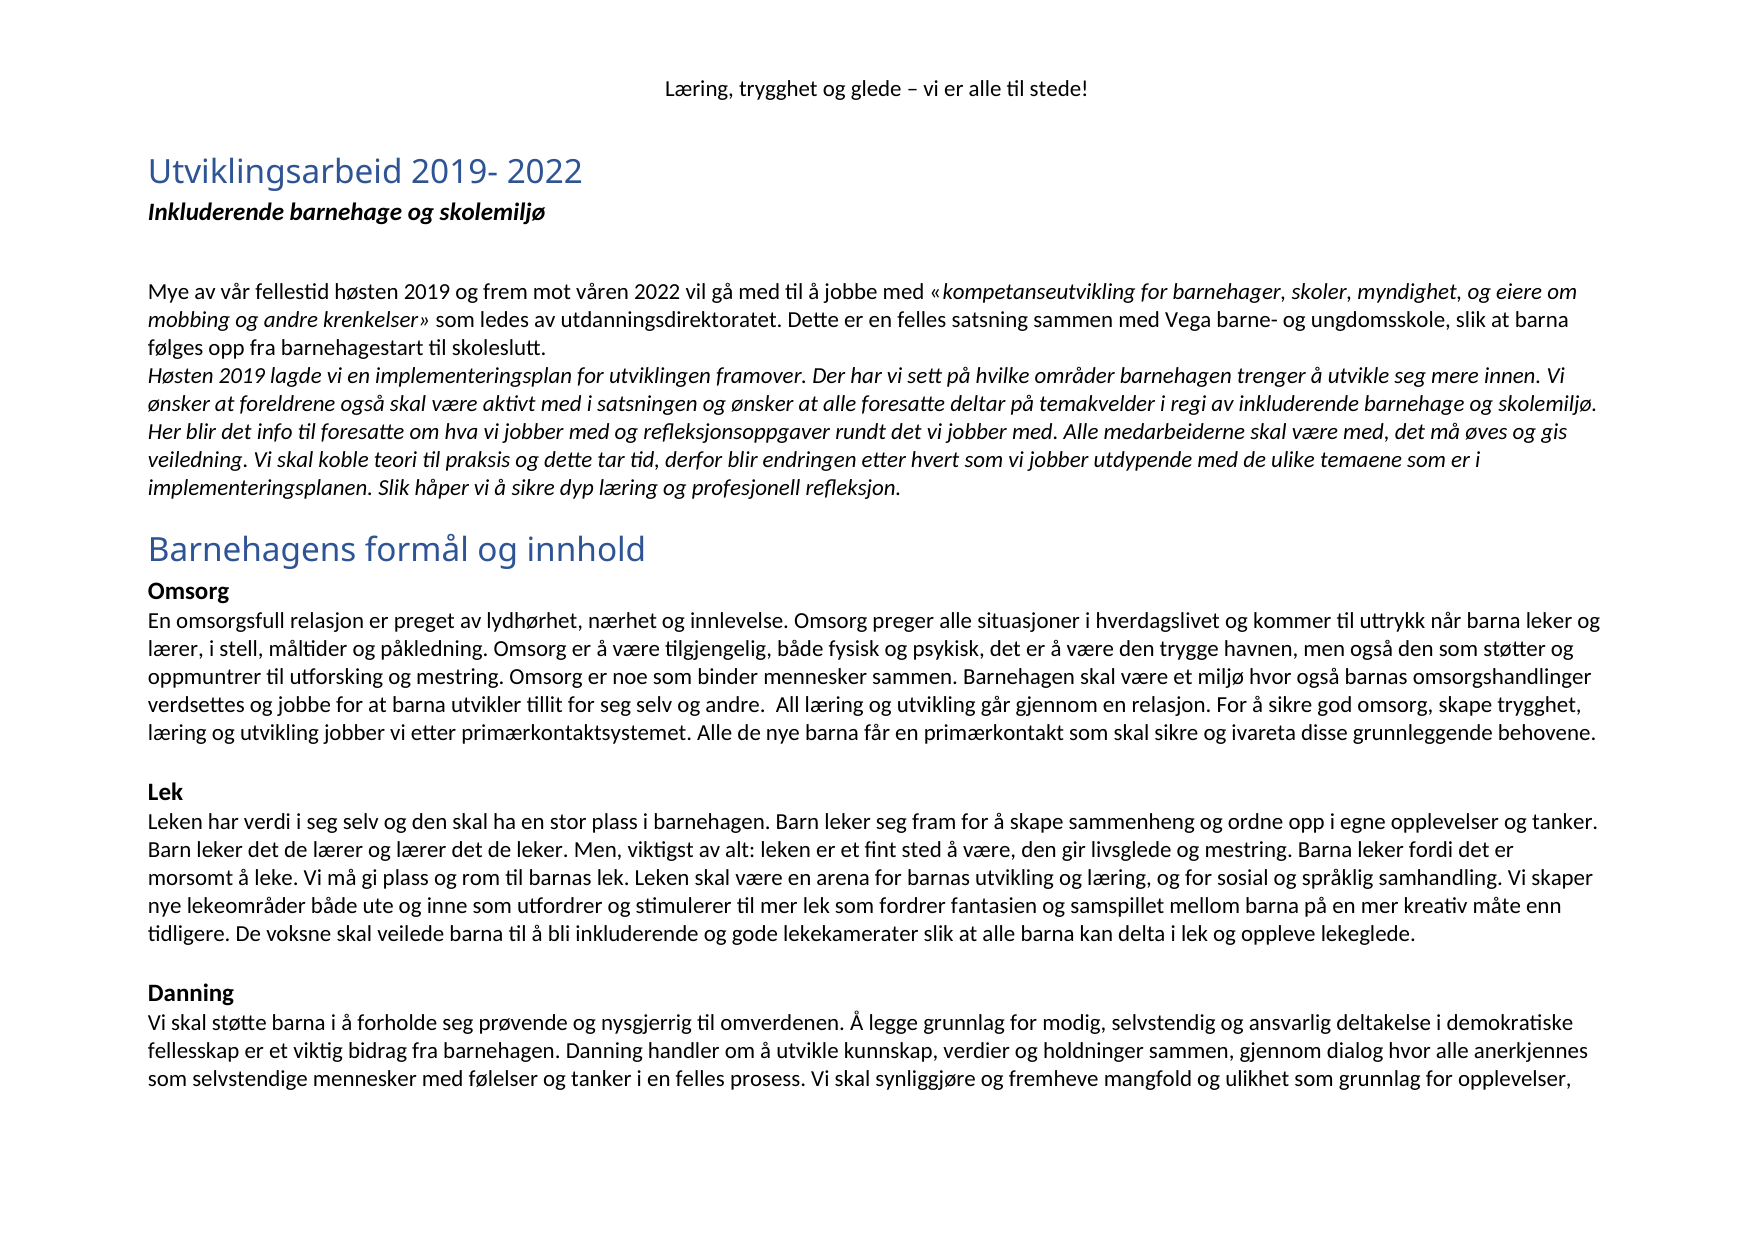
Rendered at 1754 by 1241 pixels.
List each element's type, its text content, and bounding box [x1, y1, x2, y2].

text Omsorg [148, 575, 1606, 606]
text Mye av vår fellestid høsten 2019 og frem mot våren 2022 vil gå med til å jobbe med «kompetanseutvikling for barnehager, skoler, myndighet, og eiere om mobbing og andre krenkelser» som ledes av utdanningsdirektoratet. Dette er en felles satsning sammen med Vega barne- og ungdomsskole, slik at barna følges opp fra barnehagestart til skoleslutt. [148, 277, 1606, 361]
text Høsten 2019 lagde vi en implementeringsplan for utviklingen framover. Der har vi sett på hvilke områder barnehagen trenger å utvikle seg mere innen. Vi ønsker at foreldrene også skal være aktivt med i satsningen og ønsker at alle foresatte deltar på temakvelder i regi av inkluderende barnehage og skolemiljø. Her blir det info til foresatte om hva vi jobber med og refleksjonsoppgaver rundt det vi jobber med. Alle medarbeiderne skal være med, det må øves og gis veiledning. Vi skal koble teori til praksis og dette tar tid, derfor blir endringen etter hvert som vi jobber utdypende med de ulike temaene som er i implementeringsplanen. Slik håper vi å sikre dyp læring og profesjonell refleksjon. [148, 361, 1606, 501]
text Lek [148, 776, 1606, 807]
subtitle Barnehagens formål og innhold [148, 526, 1606, 572]
text Inkluderende barnehage og skolemiljø [148, 197, 1606, 227]
text Leken har verdi i seg selv og den skal ha en stor plass i barnehagen. Barn leker seg fram for å skape sammenheng og ordne opp i egne opplevelser og tanker. Barn leker det de lærer og lærer det de leker. Men, viktigst av alt: leken er et fint sted å være, den gir livsglede og mestring. Barna leker fordi det er morsomt å leke. Vi må gi plass og rom til barnas lek. Leken skal være en arena for barnas utvikling og læring, og for sosial og språklig samhandling. Vi skaper nye lekeområder både ute og inne som utfordrer og stimulerer til mer lek som fordrer fantasien og samspillet mellom barna på en mer kreativ måte enn tidligere. De voksne skal veilede barna til å bli inkluderende og gode lekekamerater slik at alle barna kan delta i lek og oppleve lekeglede. [148, 807, 1606, 947]
subtitle Utviklingsarbeid 2019- 2022 [148, 148, 1606, 193]
text En omsorgsfull relasjon er preget av lydhørhet, nærhet og innlevelse. Omsorg preger alle situasjoner i hverdagslivet og kommer til uttrykk når barna leker og lærer, i stell, måltider og påkledning. Omsorg er å være tilgjengelig, både fysisk og psykisk, det er å være den trygge havnen, men også den som støtter og oppmuntrer til utforsking og mestring. Omsorg er noe som binder mennesker sammen. Barnehagen skal være et miljø hvor også barnas omsorgshandlinger verdsettes og jobbe for at barna utvikler tillit for seg selv og andre. All læring og utvikling går gjennom en relasjon. For å sikre god omsorg, skape trygghet, læring og utvikling jobber vi etter primærkontaktsystemet. Alle de nye barna får en primærkontakt som skal sikre og ivareta disse grunnleggende behovene. [148, 606, 1606, 746]
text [148, 1008, 1606, 1092]
text Danning [148, 977, 1606, 1008]
